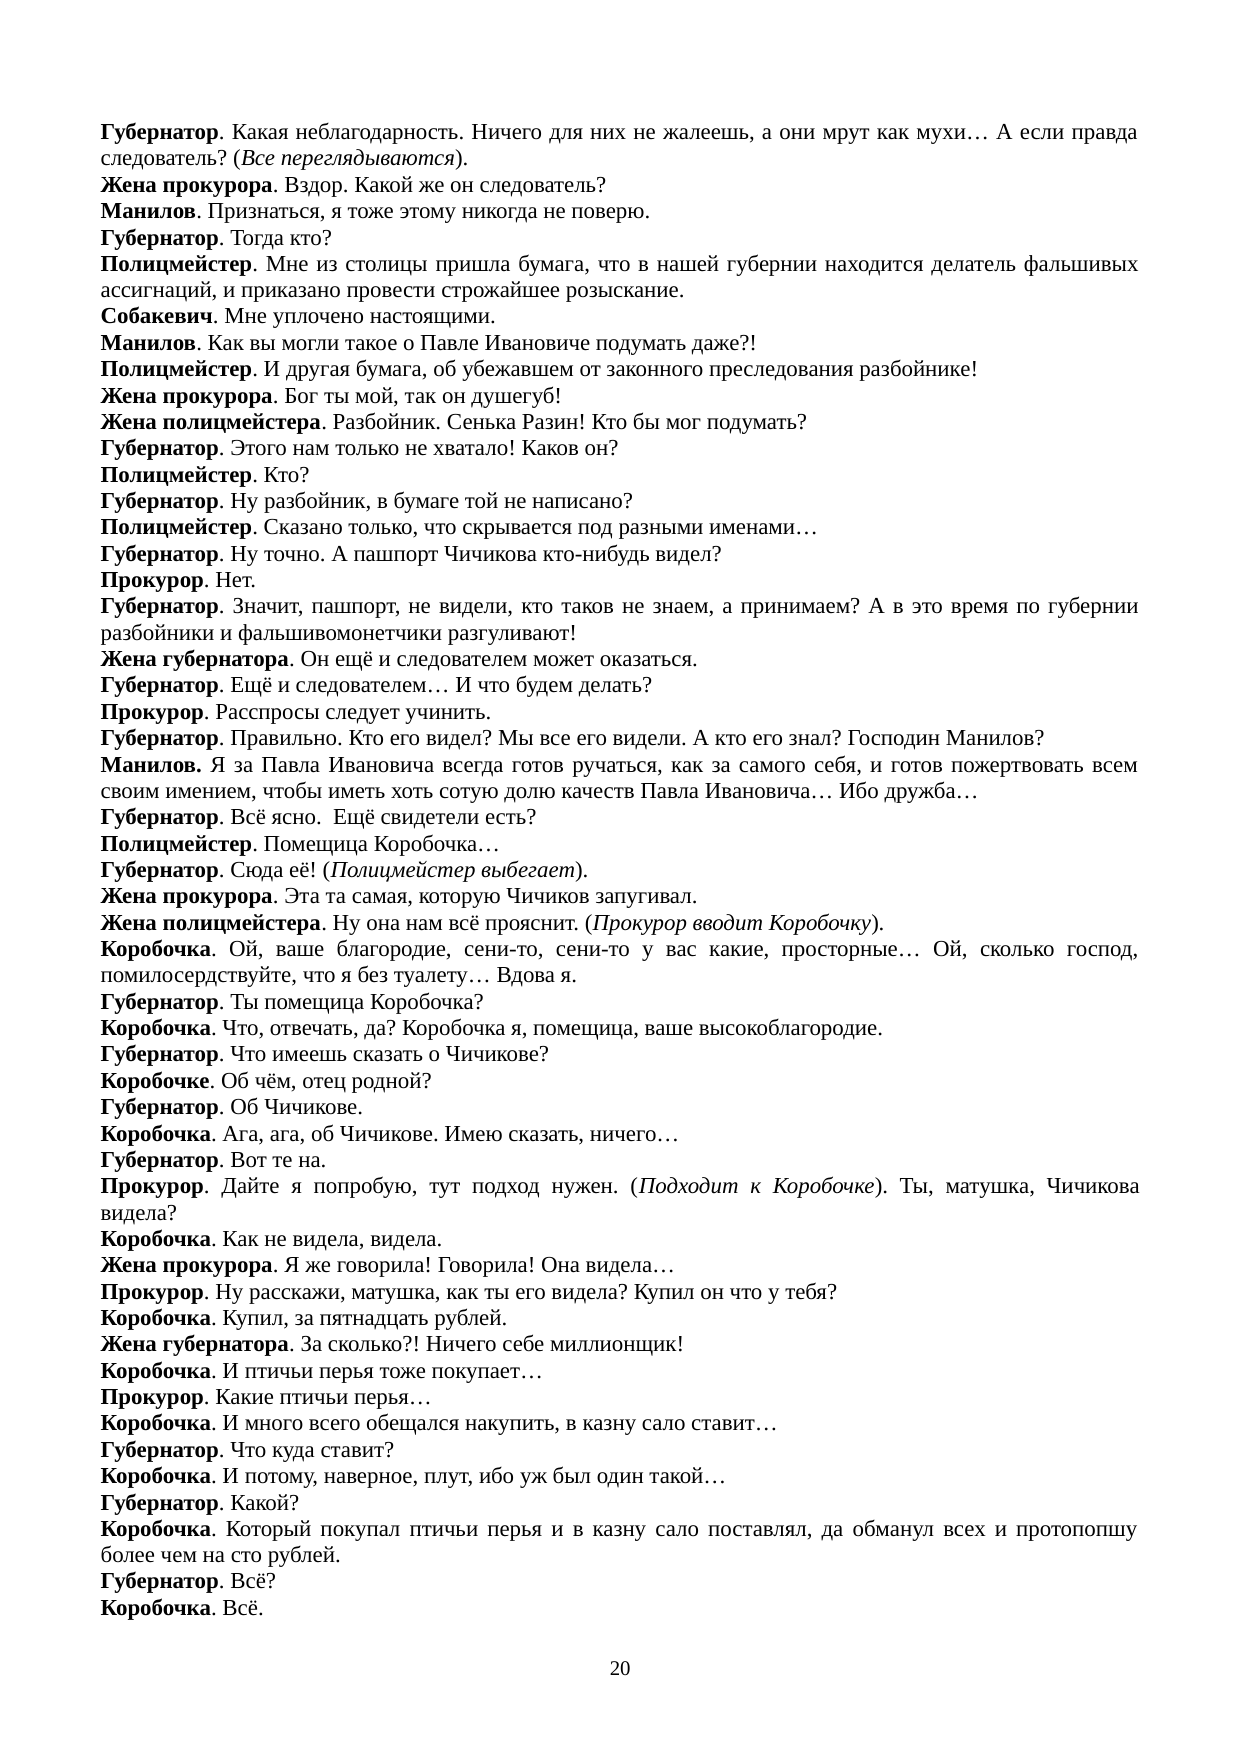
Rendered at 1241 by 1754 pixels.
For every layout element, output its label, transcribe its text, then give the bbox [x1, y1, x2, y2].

text Прокурор. Какие птичьи перья… [100, 1383, 1140, 1409]
text Губернатор. Ну разбойник, в бумаге той не написано? [100, 487, 1140, 513]
text Коробочка. И потому, наверное, плут, ибо уж был один такой… [100, 1462, 1140, 1488]
text Жена прокурора. Вздор. Какой же он следователь? [100, 171, 1140, 197]
text Коробочка. Ой, ваше благородие, сени-то, сени-то у вас какие, просторные… Ой, сколько господ, помилосердствуйте, что я без туалету… Вдова я. [100, 935, 1140, 988]
text Коробочка. И птичьи перья тоже покупает… [100, 1357, 1140, 1383]
text Губернатор. Ну точно. А пашпорт Чичикова кто-нибудь видел? [100, 540, 1140, 566]
text Жена прокурора. Бог ты мой, так он душегуб! [100, 382, 1140, 408]
text Губернатор. Сюда её! (Полицмейстер выбегает). [100, 856, 1140, 882]
text Губернатор. Значит, пашпорт, не видели, кто таков не знаем, а принимаем? А в это время по губернии разбойники и фальшивомонетчики разгуливают! [100, 592, 1140, 645]
text Жена губернатора. Он ещё и следователем может оказаться. [100, 645, 1140, 672]
text Коробочке. Об чём, отец родной? [100, 1067, 1140, 1093]
text Жена полицмейстера. Ну она нам всё прояснит. (Прокурор вводит Коробочку). [100, 909, 1140, 935]
text Коробочка. Ага, ага, об Чичикове. Имею сказать, ничего… [100, 1119, 1140, 1146]
text Жена прокурора. Эта та самая, которую Чичиков запугивал. [100, 882, 1140, 909]
text Губернатор. Что куда ставит? [100, 1436, 1140, 1462]
text Губернатор. Правильно. Кто его видел? Мы все его видели. А кто его знал? Господин Манилов? [100, 724, 1140, 751]
text Губернатор. Какой? [100, 1488, 1140, 1515]
text Собакевич. Мне уплочено настоящими. [100, 303, 1140, 329]
text Коробочка. И много всего обещался накупить, в казну сало ставит… [100, 1409, 1140, 1436]
text Губернатор. Вот те на. [100, 1146, 1140, 1172]
text Коробочка. Который покупал птичьи перья и в казну сало поставлял, да обманул всех и протопопшу более чем на сто рублей. [100, 1515, 1140, 1568]
text Жена полицмейстера. Разбойник. Сенька Разин! Кто бы мог подумать? [100, 408, 1140, 434]
text Полицмейстер. Кто? [100, 461, 1140, 487]
text Губернатор. Этого нам только не хватало! Каков он? [100, 434, 1140, 461]
text Коробочка. Всё. [100, 1594, 1140, 1620]
text Полицмейстер. Мне из столицы пришла бумага, что в нашей губернии находится делатель фальшивых ассигнаций, и приказано провести строжайшее розыскание. [100, 250, 1140, 303]
text Коробочка. Купил, за пятнадцать рублей. [100, 1304, 1140, 1330]
text Манилов. Признаться, я тоже этому никогда не поверю. [100, 197, 1140, 223]
text Полицмейстер. Сказано только, что скрывается под разными именами… [100, 513, 1140, 540]
text Коробочка. Как не видела, видела. [100, 1225, 1140, 1251]
text Губернатор. Всё? [100, 1568, 1140, 1594]
text Прокурор. Нет. [100, 566, 1140, 592]
text Прокурор. Дайте я попробую, тут подход нужен. (Подходит к Коробочке). Ты, матушка, Чичикова видела? [100, 1172, 1140, 1225]
text Губернатор. Ты помещица Коробочка? [100, 988, 1140, 1014]
text Губернатор. Об Чичикове. [100, 1093, 1140, 1119]
text Манилов. Я за Павла Ивановича всегда готов ручаться, как за самого себя, и готов пожертвовать всем своим имением, чтобы иметь хоть сотую долю качеств Павла Ивановича… Ибо дружба… [100, 751, 1140, 803]
text Прокурор. Расспросы следует учинить. [100, 698, 1140, 724]
text Жена губернатора. За сколько?! Ничего себе миллионщик! [100, 1330, 1140, 1357]
text Губернатор. Всё ясно. Ещё свидетели есть? [100, 803, 1140, 830]
text Губернатор. Ещё и следователем… И что будем делать? [100, 672, 1140, 698]
text Губернатор. Какая неблагодарность. Ничего для них не жалеешь, а они мрут как мухи… А если правда следователь? (Все переглядываются). [100, 118, 1140, 171]
text Полицмейстер. И другая бумага, об убежавшем от законного преследования разбойнике! [100, 355, 1140, 382]
text Губернатор. Что имеешь сказать о Чичикове? [100, 1041, 1140, 1067]
text Прокурор. Ну расскажи, матушка, как ты его видела? Купил он что у тебя? [100, 1278, 1140, 1304]
text Жена прокурора. Я же говорила! Говорила! Она видела… [100, 1251, 1140, 1278]
text Полицмейстер. Помещица Коробочка… [100, 830, 1140, 856]
text Манилов. Как вы могли такое о Павле Ивановиче подумать даже?! [100, 329, 1140, 355]
text Губернатор. Тогда кто? [100, 223, 1140, 250]
text Коробочка. Что, отвечать, да? Коробочка я, помещица, ваше высокоблагородие. [100, 1014, 1140, 1041]
